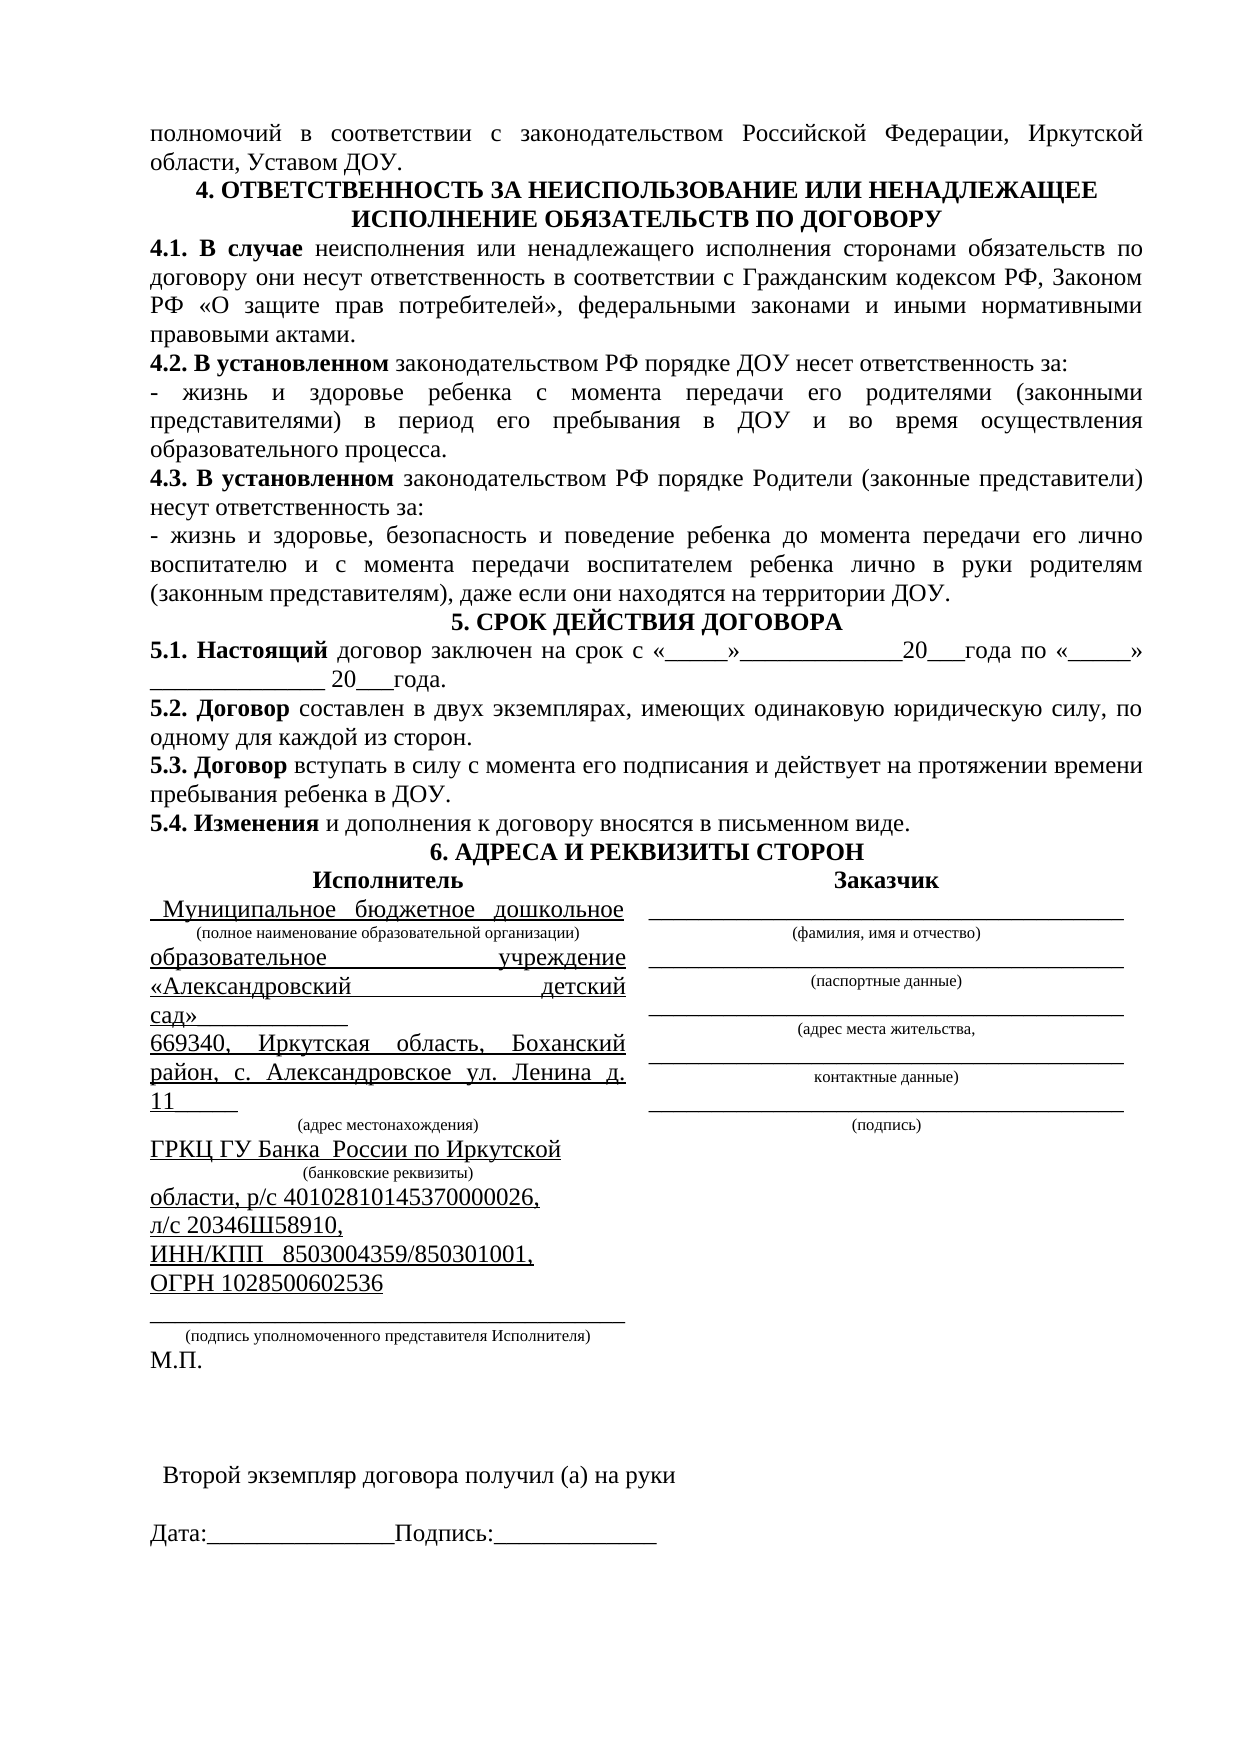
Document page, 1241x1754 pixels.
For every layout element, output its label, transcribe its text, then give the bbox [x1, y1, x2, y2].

text Второй экземпляр договора получил (а) на руки [150, 1460, 1144, 1489]
text 5.3. Договор вступать в силу с момента его подписания и действует на протяжении времени пребывания ребенка в ДОУ. [150, 751, 1144, 808]
text 4.2. В установленном законодательством РФ порядке ДОУ несет ответственность за: [150, 348, 1144, 377]
text Дата:_______________Подпись:_____________ [150, 1518, 1144, 1547]
text 5.1. Настоящий договор заключен на срок с «_____»_____________20___года по «_____» ______________ 20___года. [150, 636, 1144, 693]
text 4.3. В установленном законодательством РФ порядке Родители (законные представители) несут ответственность за: [150, 463, 1144, 521]
text 5.4. Изменения и дополнения к договору вносятся в письменном виде. [150, 808, 1144, 837]
text 5. СРОК ДЕЙСТВИЯ ДОГОВОРА [150, 607, 1144, 636]
text 6. АДРЕСА И РЕКВИЗИТЫ СТОРОН [150, 837, 1144, 866]
table_header Заказчик ______________________________________ (фамилия, имя и отчество) ______________________________________ (паспортные данные) ______________________________________ (адрес места жительства, ______________________________________ контактные данные) ______________________________________ (подпись) [637, 866, 1136, 1373]
table_header Исполнитель Муниципальное бюджетное дошкольное (полное наименование образовательной организации) образовательное учреждение «Александровский детский сад»____________ 669340, Иркутская область, Боханский район, с. Александровское ул. Ленина д. 11_____ (адрес местонахождения) ГРКЦ ГУ Банка России по Иркутской (банковские реквизиты) области, р/с 40102810145370000026, л/с 20346Ш58910, ИНН/КПП 8503004359/850301001, ОГРН 1028500602536 ______________________________________ (подпись уполномоченного представителя Исполнителя) М.П. [139, 866, 637, 1373]
text - жизнь и здоровье, безопасность и поведение ребенка до момента передачи его лично воспитателю и с момента передачи воспитателем ребенка лично в руки родителям (законным представителям), даже если они находятся на территории ДОУ. [150, 521, 1144, 607]
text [150, 118, 1144, 176]
text 4. ОТВЕТСТВЕННОСТЬ ЗА НЕИСПОЛЬЗОВАНИЕ ИЛИ НЕНАДЛЕЖАЩЕЕ ИСПОЛНЕНИЕ ОБЯЗАТЕЛЬСТВ ПО ДОГОВОРУ [150, 176, 1144, 233]
text 5.2. Договор составлен в двух экземплярах, имеющих одинаковую юридическую силу, по одному для каждой из сторон. [150, 693, 1144, 751]
text - жизнь и здоровье ребенка с момента передачи его родителями (законными представителями) в период его пребывания в ДОУ и во время осуществления образовательного процесса. [150, 377, 1144, 463]
text 4.1. В случае неисполнения или ненадлежащего исполнения сторонами обязательств по договору они несут ответственность в соответствии с Гражданским кодексом РФ, Законом РФ «О защите прав потребителей», федеральными законами и иными нормативными правовыми актами. [150, 233, 1144, 348]
